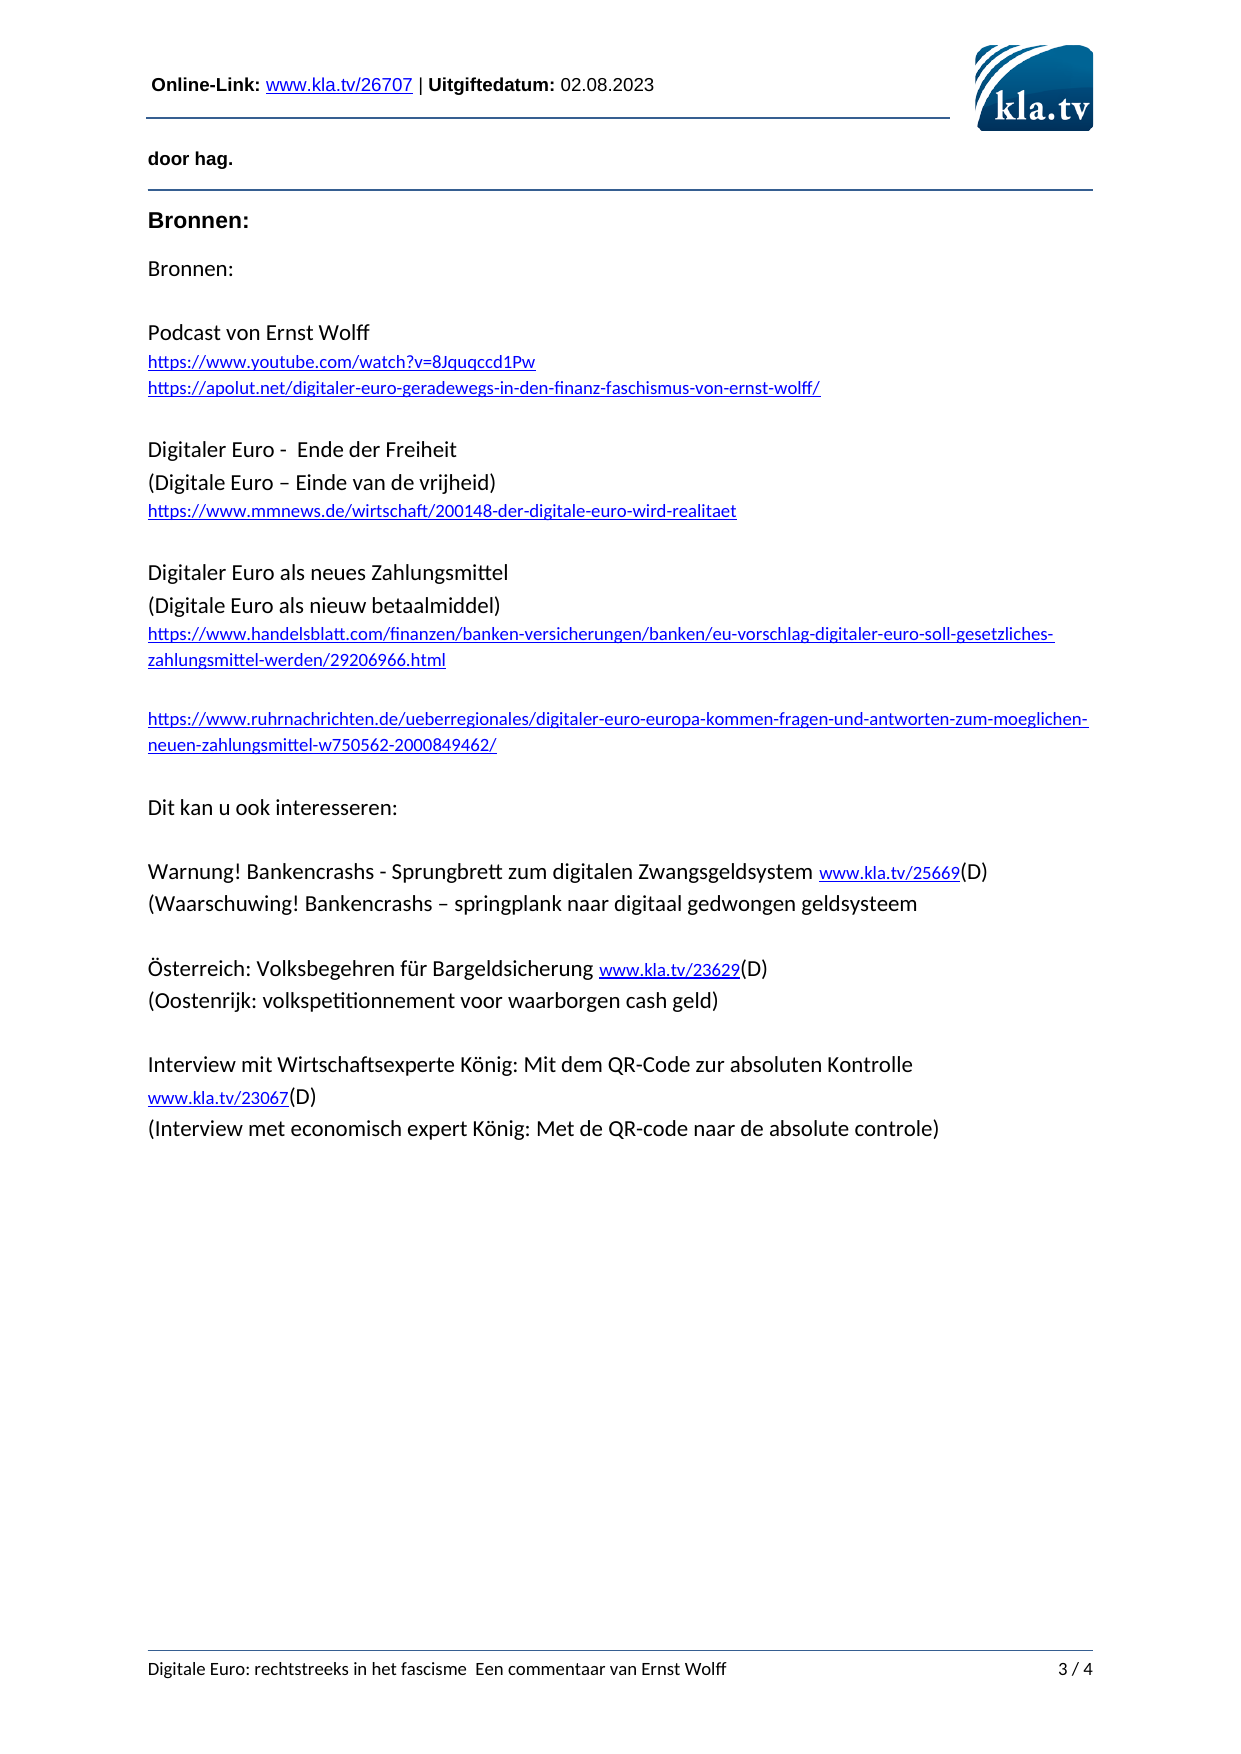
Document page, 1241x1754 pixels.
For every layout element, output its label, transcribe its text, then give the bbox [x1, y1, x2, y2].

text Bronnen: Podcast von Ernst Wolff https://www.youtube.com/watch?v=8Jquqccd1Pw https://apolut.net/digitaler-euro-geradewegs-in-den-finanz-faschismus-von-ernst-wolff/ Digitaler Euro - Ende der Freiheit (Digitale Euro – Einde van de vrijheid) https://www.mmnews.de/wirtschaft/200148-der-digitale-euro-wird-realitaet Digitaler Euro als neues Zahlungsmittel (Digitale Euro als nieuw betaalmiddel) https://www.handelsblatt.com/finanzen/banken-versicherungen/banken/eu-vorschlag-digitaler-euro-soll-gesetzliches-zahlungsmittel-werden/29206966.html https://www.ruhrnachrichten.de/ueberregionales/digitaler-euro-europa-kommen-fragen-und-antworten-zum-moeglichen-neuen-zahlungsmittel-w750562-2000849462/ Dit kan u ook interesseren: Warnung! Bankencrashs - Sprungbrett zum digitalen Zwangsgeldsystem www.kla.tv/25669(D) (Waarschuwing! Bankencrashs – springplank naar digitaal gedwongen geldsysteem Österreich: Volksbegehren für Bargeldsicherung www.kla.tv/23629(D) (Oostenrijk: volkspetitionnement voor waarborgen cash geld) Interview mit Wirtschaftsexperte König: Mit dem QR-Code zur absoluten Kontrolle www.kla.tv/23067(D) (Interview met economisch expert König: Met de QR-code naar de absolute controle) [148, 254, 1093, 1143]
text door hag. [148, 148, 1093, 169]
text Bronnen: [148, 191, 1093, 234]
